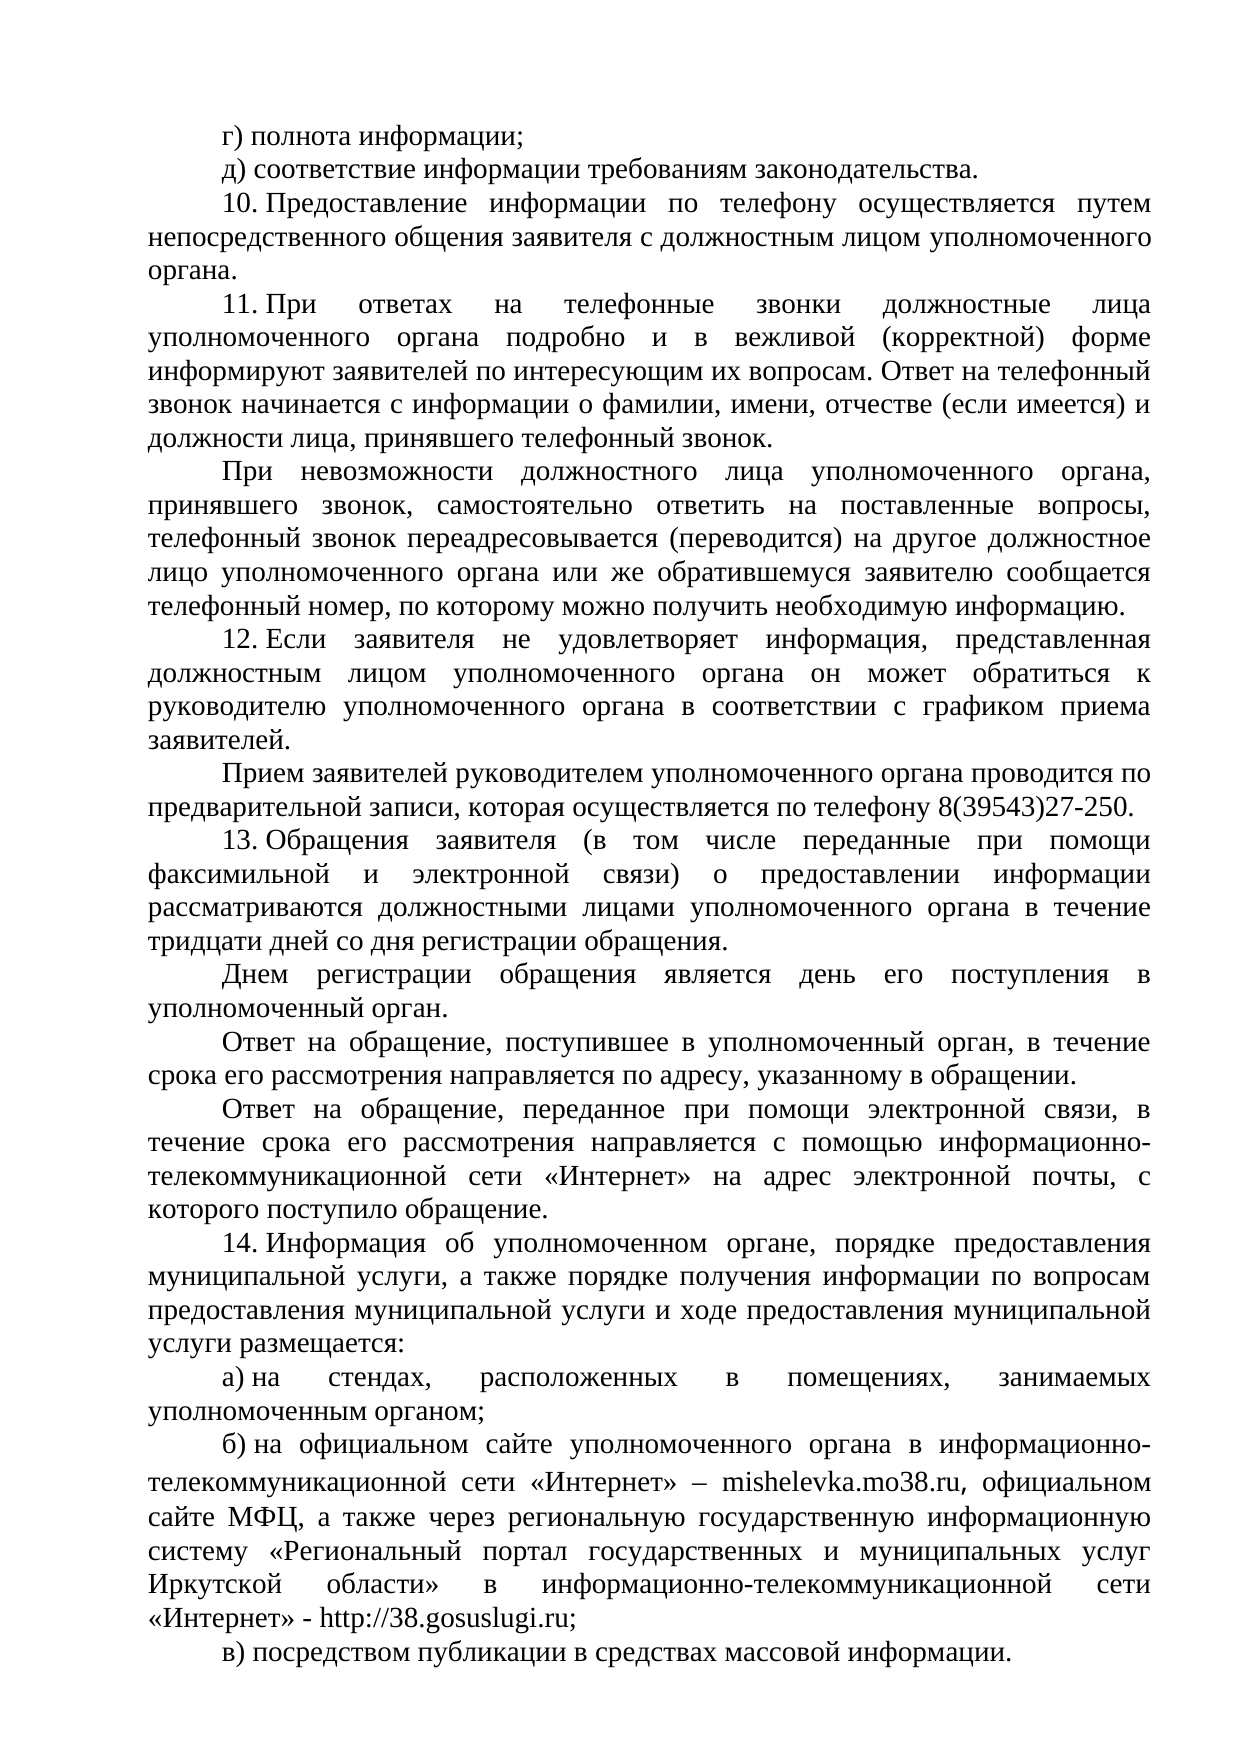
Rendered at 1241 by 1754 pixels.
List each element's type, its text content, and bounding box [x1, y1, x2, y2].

text а) на стендах, расположенных в помещениях, занимаемых уполномоченным органом; [148, 1359, 1152, 1426]
text Прием заявителей руководителем уполномоченного органа проводится по предварительной записи, которая осуществляется по телефону 8(39543)27-250. [148, 755, 1152, 822]
text Ответ на обращение, поступившее в уполномоченный орган, в течение срока его рассмотрения направляется по адресу, указанному в обращении. [148, 1024, 1152, 1091]
text 11. При ответах на телефонные звонки должностные лица уполномоченного органа подробно и в вежливой (корректной) форме информируют заявителей по интересующим их вопросам. Ответ на телефонный звонок начинается с информации о фамилии, имени, отчестве (если имеется) и должности лица, принявшего телефонный звонок. [148, 286, 1152, 453]
text Днем регистрации обращения является день его поступления в уполномоченный орган. [148, 957, 1152, 1024]
text 13. Обращения заявителя (в том числе переданные при помощи факсимильной и электронной связи) о предоставлении информации рассматриваются должностными лицами уполномоченного органа в течение тридцати дней со дня регистрации обращения. [148, 822, 1152, 957]
text г) полнота информации; [148, 118, 1152, 152]
text д) соответствие информации требованиям законодательства. [148, 152, 1152, 185]
text 14. Информация об уполномоченном органе, порядке предоставления муниципальной услуги, а также порядке получения информации по вопросам предоставления муниципальной услуги и ходе предоставления муниципальной услуги размещается: [148, 1225, 1152, 1359]
text 12. Если заявителя не удовлетворяет информация, представленная должностным лицом уполномоченного органа он может обратиться к руководителю уполномоченного органа в соответствии с графиком приема заявителей. [148, 621, 1152, 755]
text 10. Предоставление информации по телефону осуществляется путем непосредственного общения заявителя с должностным лицом уполномоченного органа. [148, 185, 1152, 286]
text б) на официальном сайте уполномоченного органа в информационно-телекоммуникационной сети «Интернет» – mishelevka.mo38.ru, официальном сайте МФЦ, а также через региональную государственную информационную систему «Региональный портал государственных и муниципальных услуг Иркутской области» в информационно-телекоммуникационной сети «Интернет» - http://38.gosuslugi.ru; [148, 1426, 1152, 1634]
text в) посредством публикации в средствах массовой информации. [148, 1634, 1152, 1667]
text Ответ на обращение, переданное при помощи электронной связи, в течение срока его рассмотрения направляется с помощью информационно-телекоммуникационной сети «Интернет» на адрес электронной почты, с которого поступило обращение. [148, 1091, 1152, 1225]
text При невозможности должностного лица уполномоченного органа, принявшего звонок, самостоятельно ответить на поставленные вопросы, телефонный звонок переадресовывается (переводится) на другое должностное лицо уполномоченного органа или же обратившемуся заявителю сообщается телефонный номер, по которому можно получить необходимую информацию. [148, 453, 1152, 621]
